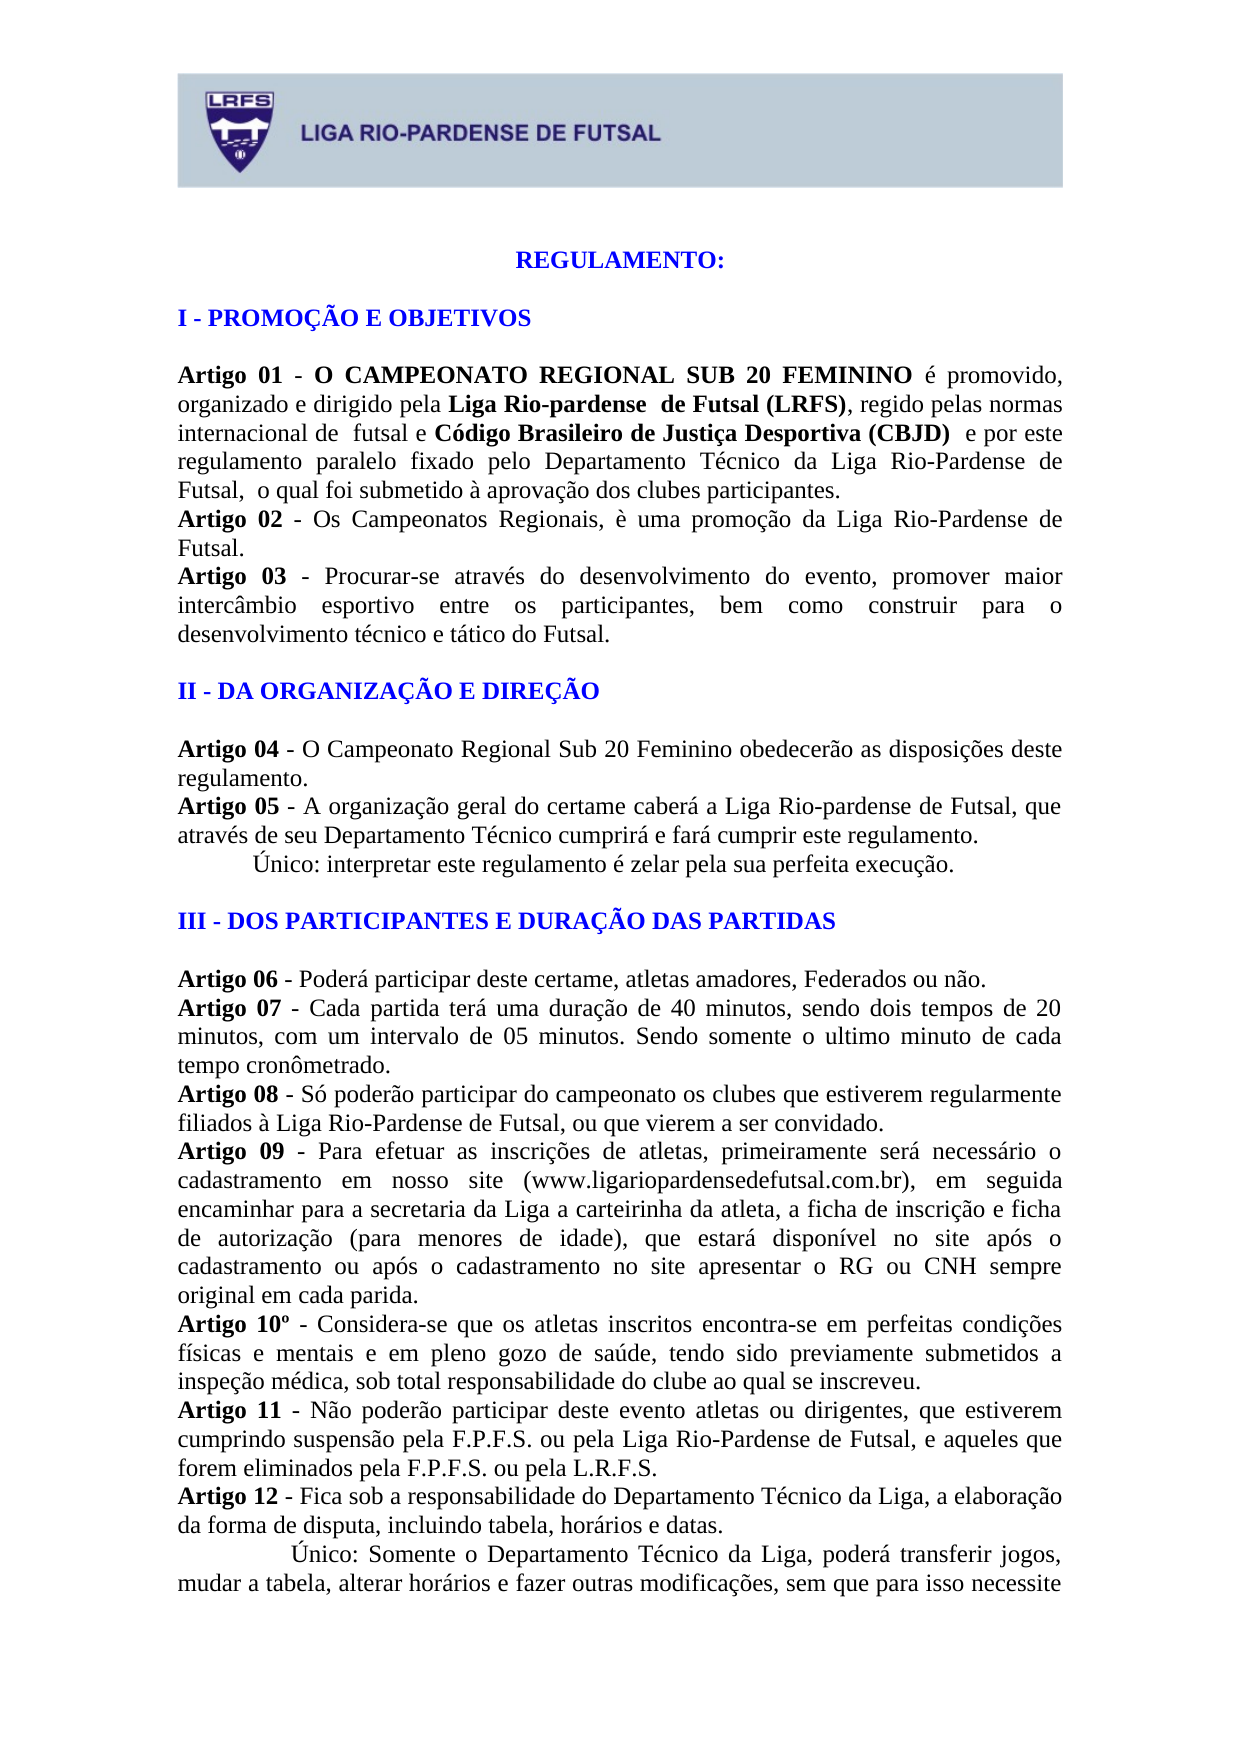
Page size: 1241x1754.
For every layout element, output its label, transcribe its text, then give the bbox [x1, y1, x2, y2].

text II - DA ORGANIZAÇÃO E DIREÇÃO [177, 676, 1063, 705]
text Único: interpretar este regulamento é zelar pela sua perfeita execução. [177, 849, 1063, 878]
text Artigo 06 - Poderá participar deste certame, atletas amadores, Federados ou não. [177, 964, 1063, 993]
text Artigo 07 - Cada partida terá uma duração de 40 minutos, sendo dois tempos de 20 minutos, com um intervalo de 05 minutos. Sendo somente o ultimo minuto de cada tempo cronômetrado. [177, 993, 1063, 1079]
text Artigo 08 - Só poderão participar do campeonato os clubes que estiverem regularmente filiados à Liga Rio-Pardense de Futsal, ou que vierem a ser convidado. [177, 1079, 1063, 1136]
text Artigo 01 - O CAMPEONATO REGIONAL SUB 20 FEMININO é promovido, organizado e dirigido pela Liga Rio-pardense de Futsal (LRFS), regido pelas normas internacional de futsal e Código Brasileiro de Justiça Desportiva (CBJD) e por este regulamento paralelo fixado pelo Departamento Técnico da Liga Rio-Pardense de Futsal, o qual foi submetido à aprovação dos clubes participantes. [177, 360, 1063, 504]
picture [177, 73, 1063, 188]
text Regulamento: [177, 245, 1063, 274]
text Artigo 05 - A organização geral do certame caberá a Liga Rio-pardense de Futsal, que através de seu Departamento Técnico cumprirá e fará cumprir este regulamento. [177, 791, 1063, 849]
text Artigo 12 - Fica sob a responsabilidade do Departamento Técnico da Liga, a elaboração da forma de disputa, incluindo tabela, horários e datas. [177, 1481, 1063, 1539]
text Artigo 11 - Não poderão participar deste evento atletas ou dirigentes, que estiverem cumprindo suspensão pela F.P.F.S. ou pela Liga Rio-Pardense de Futsal, e aqueles que forem eliminados pela F.P.F.S. ou pela L.R.F.S. [177, 1395, 1063, 1481]
text Artigo 03 - Procurar-se através do desenvolvimento do evento, promover maior intercâmbio esportivo entre os participantes, bem como construir para o desenvolvimento técnico e tático do Futsal. [177, 561, 1063, 648]
text Artigo 04 - O Campeonato Regional Sub 20 Feminino obedecerão as disposições deste regulamento. [177, 734, 1063, 791]
text Artigo 10º - Considera-se que os atletas inscritos encontra-se em perfeitas condições físicas e mentais e em pleno gozo de saúde, tendo sido previamente submetidos a inspeção médica, sob total responsabilidade do clube ao qual se inscreveu. [177, 1309, 1063, 1395]
text Artigo 02 - Os Campeonatos Regionais, è uma promoção da Liga Rio-Pardense de Futsal. [177, 504, 1063, 561]
text I - PROMOÇÃO E OBJETIVOS [177, 303, 1063, 331]
text III - DOS PARTICIPANTES E DURAÇÃO DAS PARTIDAS [177, 906, 1063, 935]
text Artigo 09 - Para efetuar as inscrições de atletas, primeiramente será necessário o cadastramento em nosso site (www.ligariopardensedefutsal.com.br), em seguida encaminhar para a secretaria da Liga a carteirinha da atleta, a ficha de inscrição e ficha de autorização (para menores de idade), que estará disponível no site após o cadastramento ou após o cadastramento no site apresentar o RG ou CNH sempre original em cada parida. [177, 1136, 1063, 1309]
